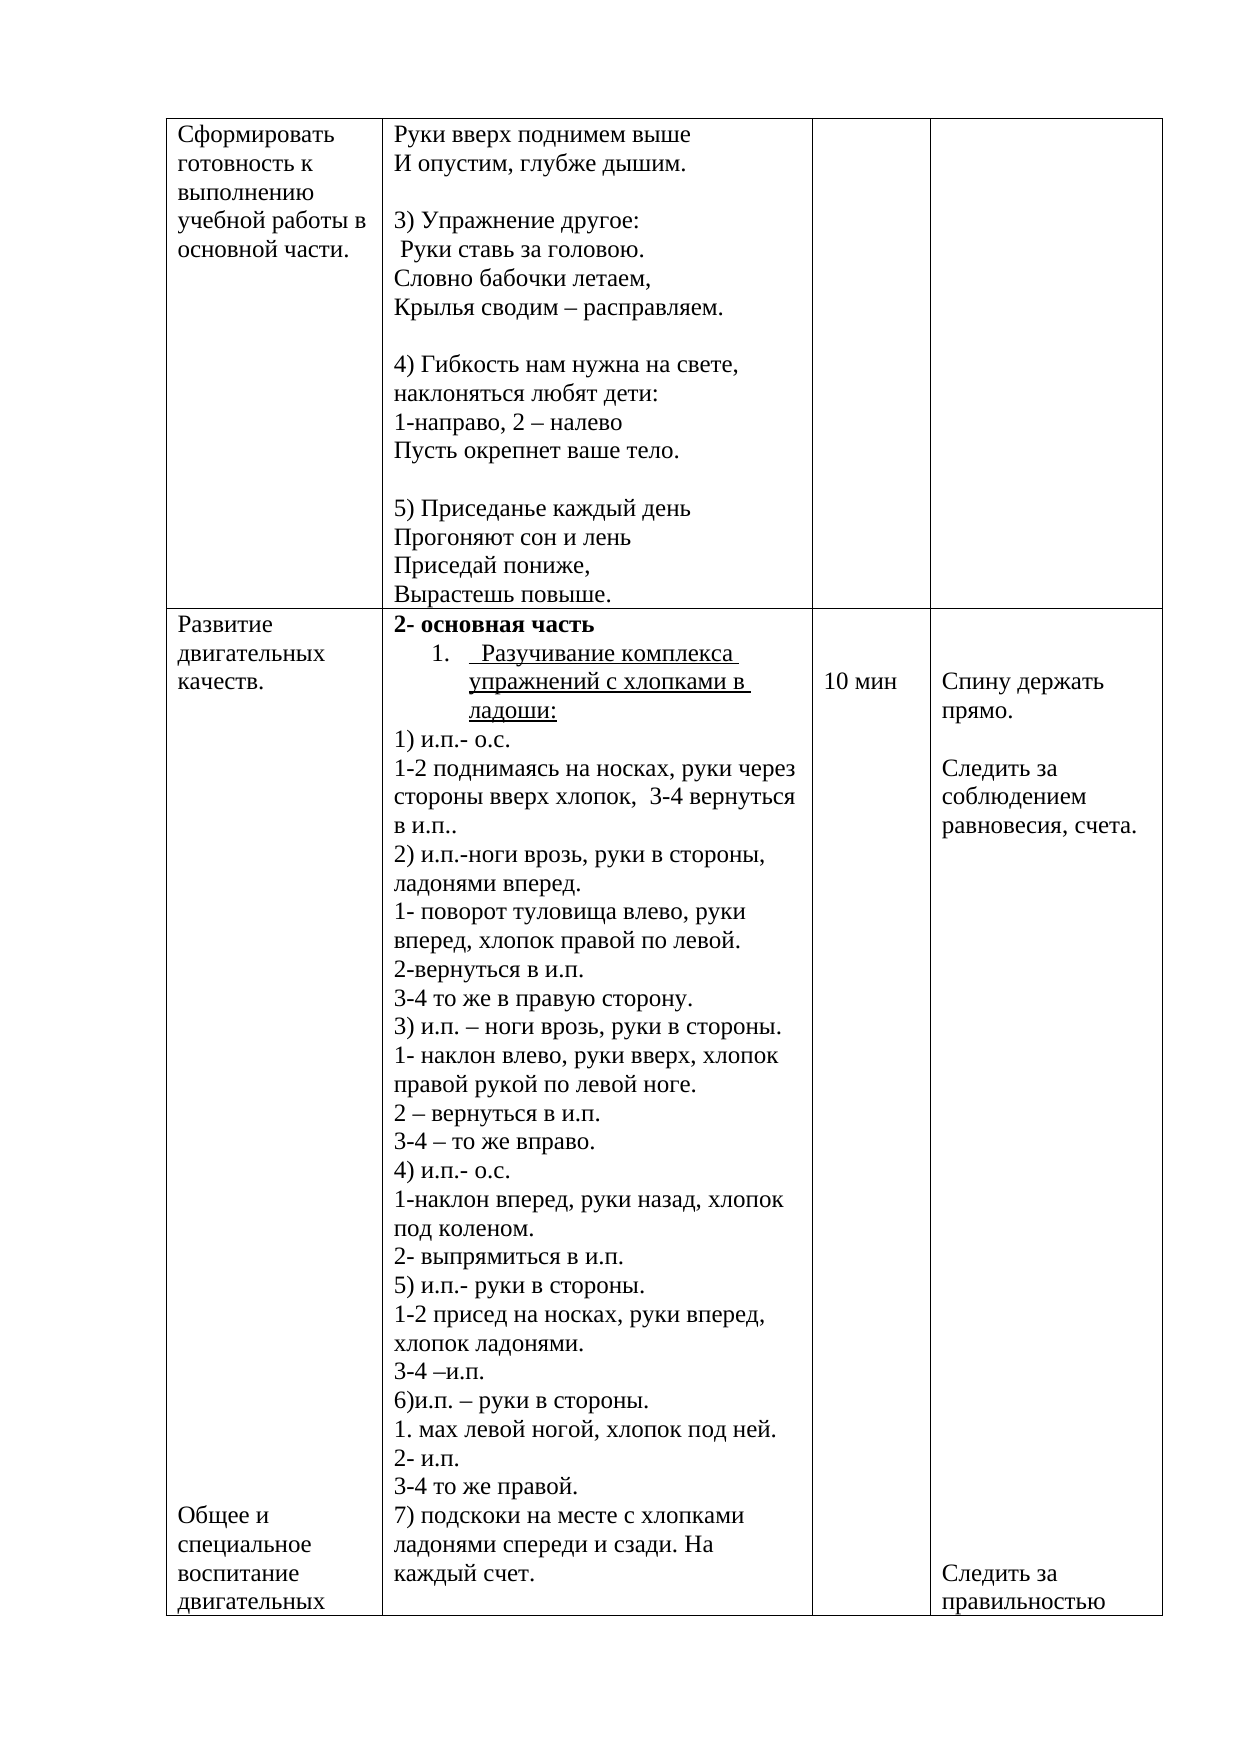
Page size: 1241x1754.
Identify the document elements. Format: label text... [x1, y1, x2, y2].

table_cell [931, 119, 1162, 608]
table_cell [813, 119, 930, 608]
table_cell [167, 119, 382, 608]
table_cell 10 мин 10 мин [813, 609, 930, 1615]
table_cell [383, 119, 812, 608]
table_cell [167, 609, 382, 1615]
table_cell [931, 609, 1162, 1615]
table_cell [383, 609, 812, 1615]
